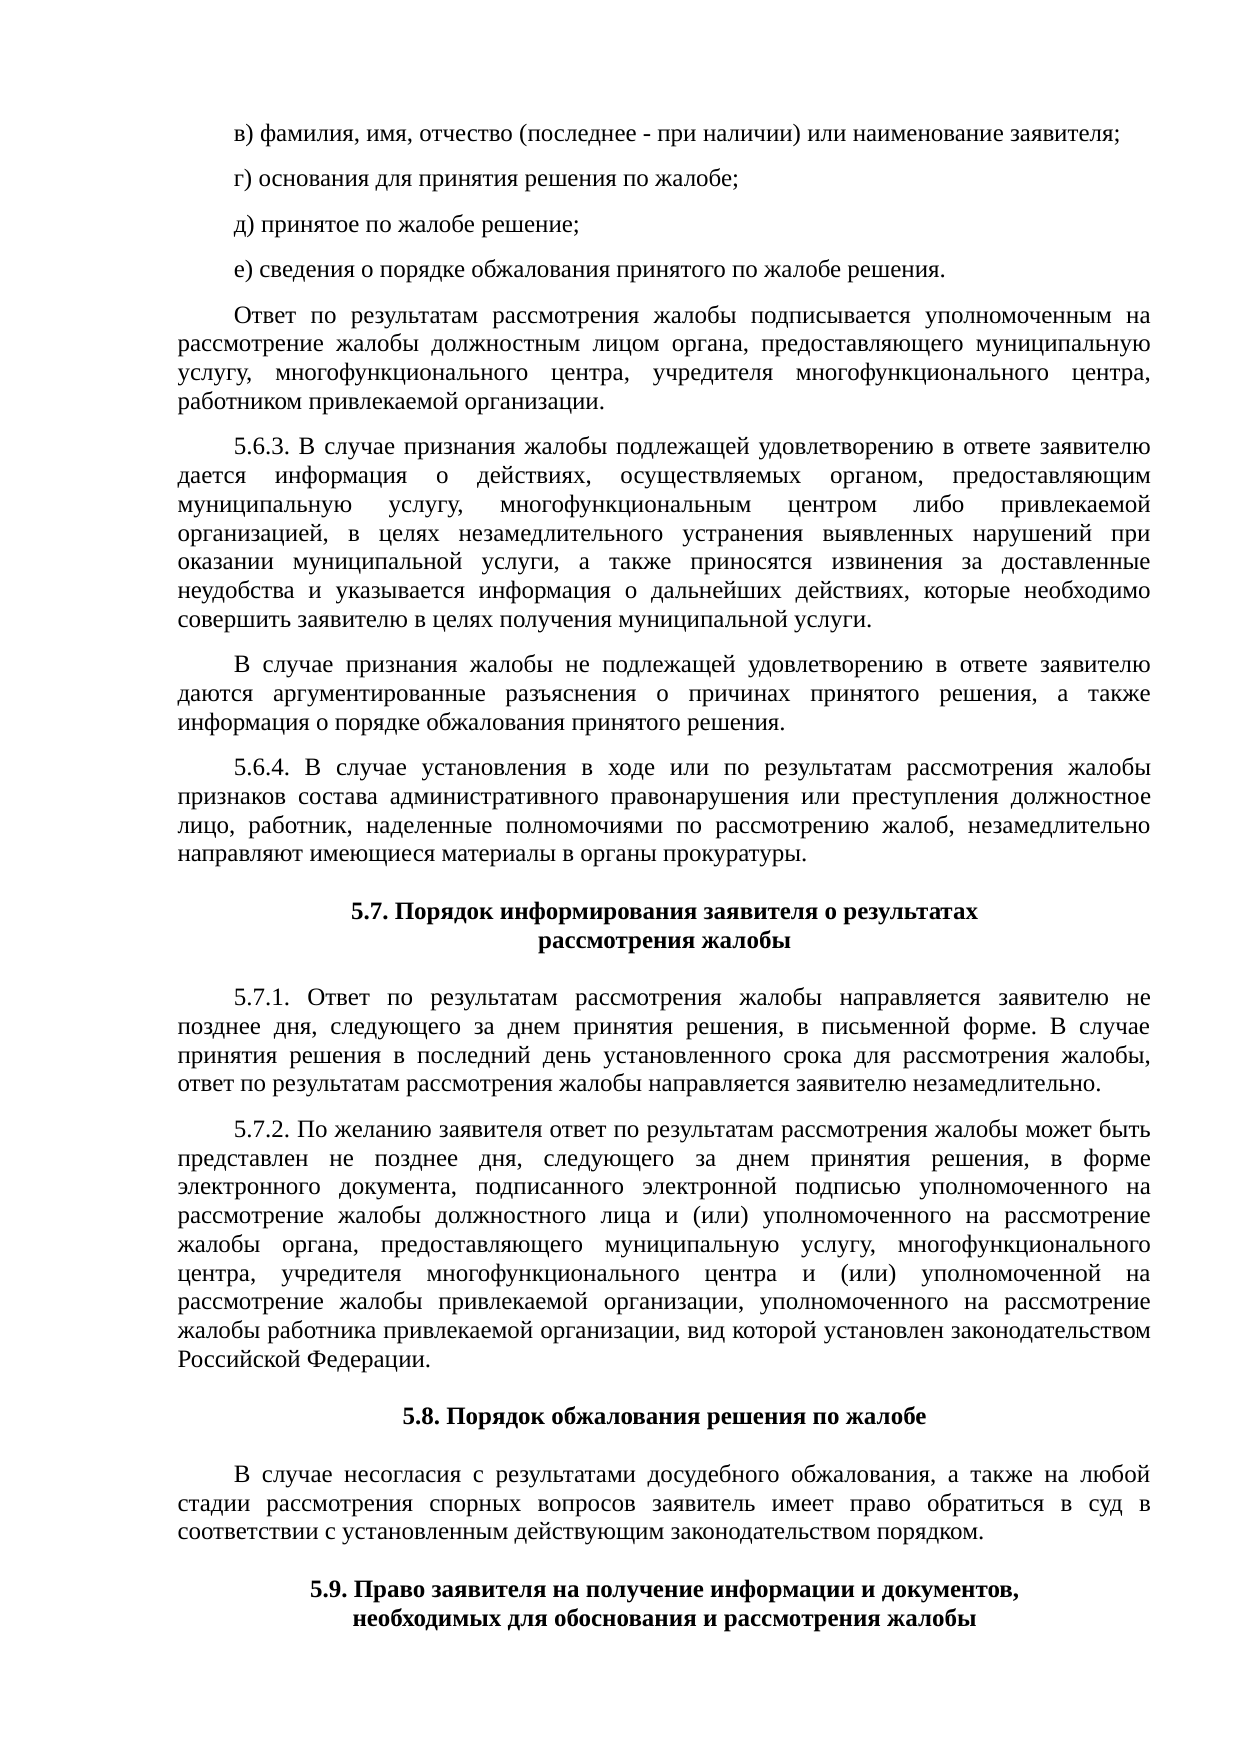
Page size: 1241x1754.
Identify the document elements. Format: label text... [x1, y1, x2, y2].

text В случае несогласия с результатами досудебного обжалования, а также на любой стадии рассмотрения спорных вопросов заявитель имеет право обратиться в суд в соответствии с установленным действующим законодательством порядком. [177, 1459, 1152, 1545]
text В случае признания жалобы не подлежащей удовлетворению в ответе заявителю даются аргументированные разъяснения о причинах принятого решения, а также информация о порядке обжалования принятого решения. [177, 649, 1152, 736]
text необходимых для обоснования и рассмотрения жалобы [177, 1603, 1152, 1631]
text е) сведения о порядке обжалования принятого по жалобе решения. [177, 254, 1152, 283]
text 5.7. Порядок информирования заявителя о результатах [177, 896, 1152, 925]
text 5.7.2. По желанию заявителя ответ по результатам рассмотрения жалобы может быть представлен не позднее дня, следующего за днем принятия решения, в форме электронного документа, подписанного электронной подписью уполномоченного на рассмотрение жалобы должностного лица и (или) уполномоченного на рассмотрение жалобы органа, предоставляющего муниципальную услугу, многофункционального центра, учредителя многофункционального центра и (или) уполномоченной на рассмотрение жалобы привлекаемой организации, уполномоченного на рассмотрение жалобы работника привлекаемой организации, вид которой установлен законодательством Российской Федерации. [177, 1114, 1152, 1373]
text 5.8. Порядок обжалования решения по жалобе [177, 1401, 1152, 1430]
text 5.9. Право заявителя на получение информации и документов, [177, 1574, 1152, 1603]
text д) принятое по жалобе решение; [177, 209, 1152, 238]
text 5.6.3. В случае признания жалобы подлежащей удовлетворению в ответе заявителю дается информация о действиях, осуществляемых органом, предоставляющим муниципальную услугу, многофункциональным центром либо привлекаемой организацией, в целях незамедлительного устранения выявленных нарушений при оказании муниципальной услуги, а также приносятся извинения за доставленные неудобства и указывается информация о дальнейших действиях, которые необходимо совершить заявителю в целях получения муниципальной услуги. [177, 431, 1152, 633]
text 5.6.4. В случае установления в ходе или по результатам рассмотрения жалобы признаков состава административного правонарушения или преступления должностное лицо, работник, наделенные полномочиями по рассмотрению жалоб, незамедлительно направляют имеющиеся материалы в органы прокуратуры. [177, 752, 1152, 867]
text рассмотрения жалобы [177, 925, 1152, 953]
text Ответ по результатам рассмотрения жалобы подписывается уполномоченным на рассмотрение жалобы должностным лицом органа, предоставляющего муниципальную услугу, многофункционального центра, учредителя многофункционального центра, работником привлекаемой организации. [177, 300, 1152, 415]
text 5.7.1. Ответ по результатам рассмотрения жалобы направляется заявителю не позднее дня, следующего за днем принятия решения, в письменной форме. В случае принятия решения в последний день установленного срока для рассмотрения жалобы, ответ по результатам рассмотрения жалобы направляется заявителю незамедлительно. [177, 982, 1152, 1097]
text г) основания для принятия решения по жалобе; [177, 163, 1152, 192]
text в) фамилия, имя, отчество (последнее - при наличии) или наименование заявителя; [177, 118, 1152, 147]
